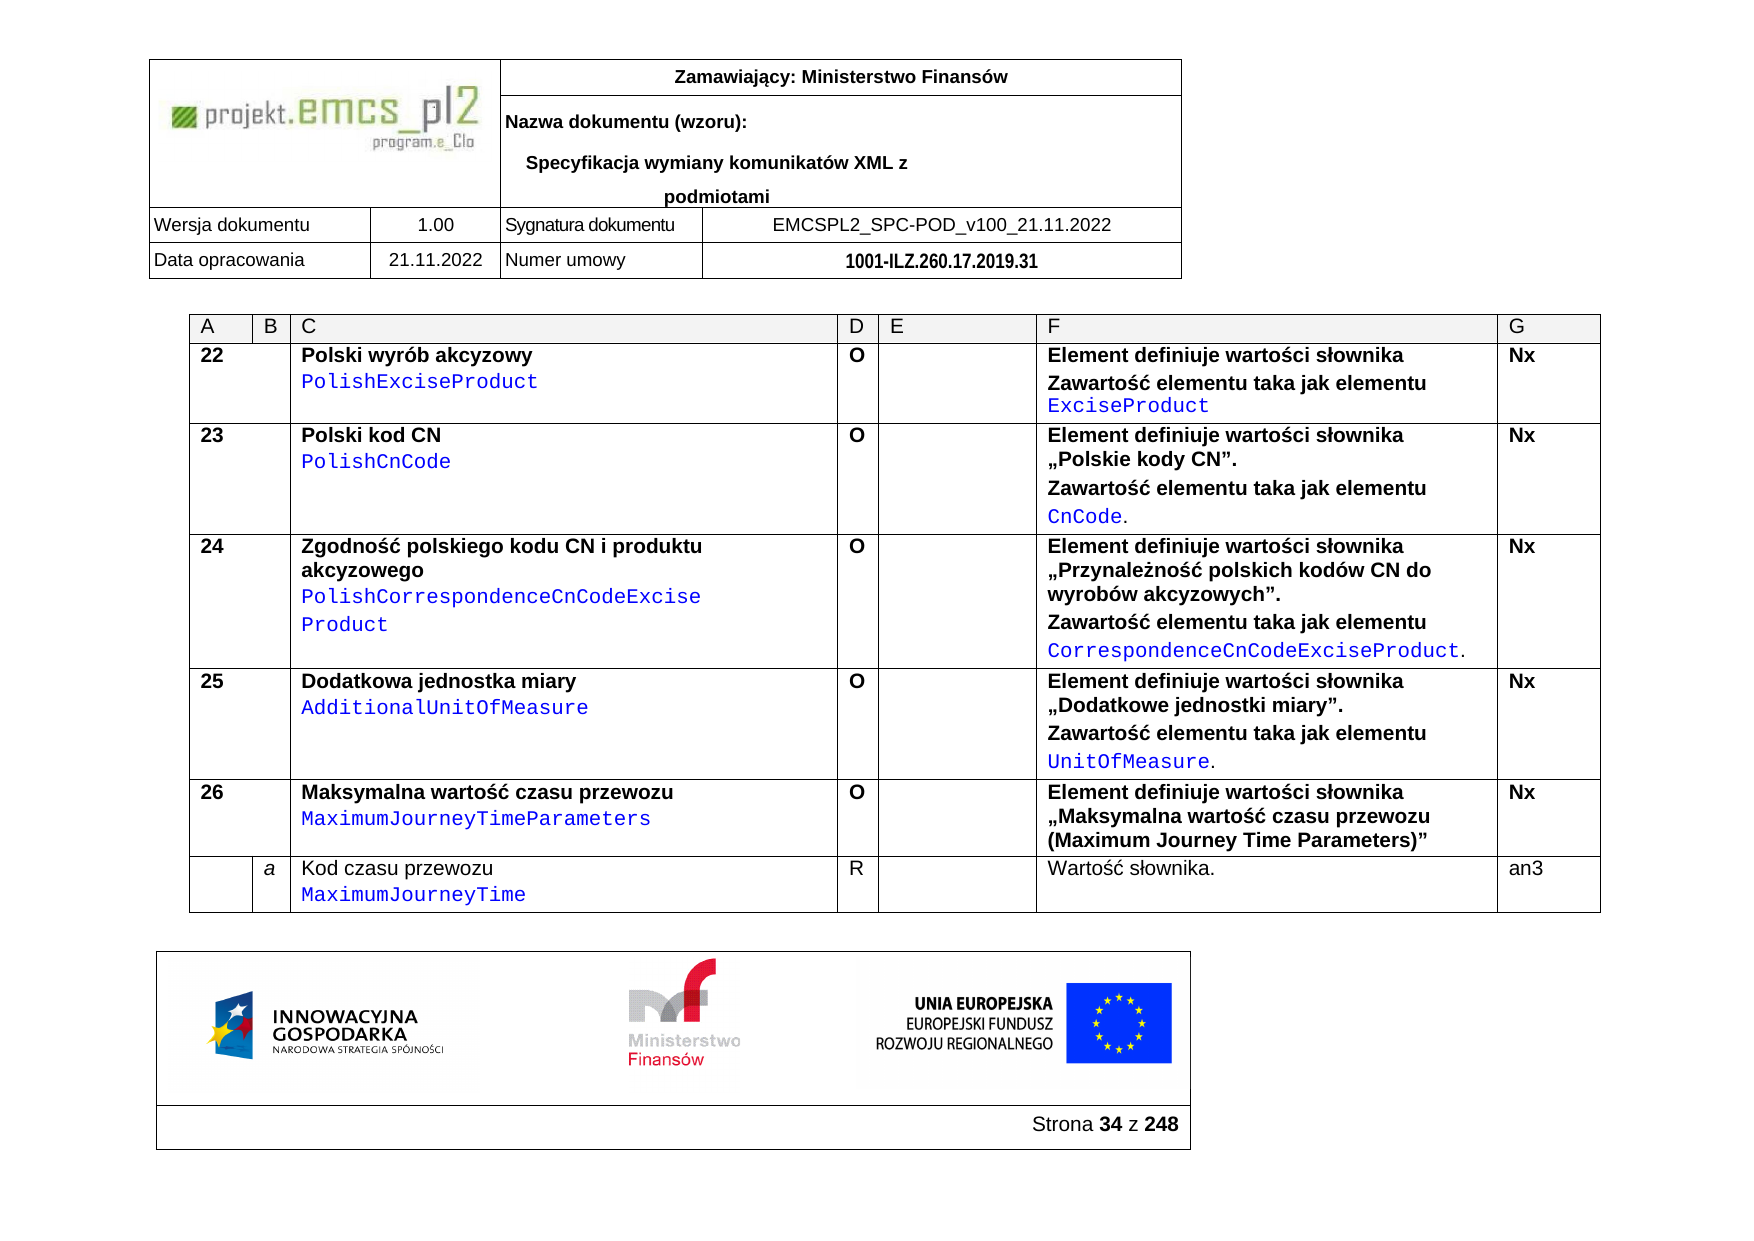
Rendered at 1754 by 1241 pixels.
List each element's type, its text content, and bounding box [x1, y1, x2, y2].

table_cell [190, 857, 252, 912]
table_cell R [838, 857, 878, 912]
table_cell [879, 669, 1036, 779]
table_cell Nx [1498, 669, 1600, 779]
table_cell 25 [190, 669, 290, 779]
table_header G [1498, 315, 1600, 342]
table_cell O [838, 344, 878, 423]
table_header E [879, 315, 1036, 342]
table_cell 23 [190, 424, 290, 533]
table_header C [291, 315, 837, 342]
picture [167, 957, 481, 1093]
table_cell Element definiuje wartości słownika Zawartość elementu taka jak elementu ExciseProduct [1037, 344, 1497, 423]
table_cell Nx [1498, 780, 1600, 856]
table_cell [879, 424, 1036, 533]
table_cell a [253, 857, 290, 912]
table_cell O [838, 780, 878, 856]
table_cell Maksymalna wartość czasu przewozu MaximumJourneyTimeParameters [291, 780, 837, 856]
table_cell an3 [1498, 857, 1600, 912]
table_cell Element definiuje wartości słownika „Dodatkowe jednostki miary”. Zawartość elementu taka jak elementu UnitOfMeasure. [1037, 669, 1497, 779]
table_cell [879, 857, 1036, 912]
table_cell 22 [190, 344, 290, 423]
table_header B [253, 315, 290, 342]
table_cell [879, 780, 1036, 856]
table_cell Nx [1498, 535, 1600, 668]
picture [158, 71, 492, 162]
table_cell Nx [1498, 344, 1600, 423]
table_cell O [838, 535, 878, 668]
picture [855, 957, 1191, 1089]
table_cell Element definiuje wartości słownika „Polskie kody CN”. Zawartość elementu taka jak elementu CnCode. [1037, 424, 1497, 533]
table_cell Kod czasu przewozu MaximumJourneyTime [291, 857, 837, 912]
table_header D [838, 315, 878, 342]
picture [629, 957, 740, 1093]
table_cell Wartość słownika. [1037, 857, 1497, 912]
table_cell O [838, 424, 878, 533]
table_cell O [838, 669, 878, 779]
table_cell 26 [190, 780, 290, 856]
table_cell Zgodność polskiego kodu CN i produktu akcyzowego PolishCorrespondenceCnCodeExcise Product [291, 535, 837, 668]
table_cell Element definiuje wartości słownika „Maksymalna wartość czasu przewozu (Maximum Journey Time Parameters)” [1037, 780, 1497, 856]
table_cell Nx [1498, 424, 1600, 533]
table_cell Polski wyrób akcyzowy PolishExciseProduct [291, 344, 837, 423]
table_cell Dodatkowa jednostka miary AdditionalUnitOfMeasure [291, 669, 837, 779]
table_header A [190, 315, 252, 342]
table_cell Polski kod CN PolishCnCode [291, 424, 837, 533]
table_cell [879, 344, 1036, 423]
table_cell 24 [190, 535, 290, 668]
table_header F [1037, 315, 1497, 342]
table_cell Element definiuje wartości słownika „Przynależność polskich kodów CN do wyrobów akcyzowych”. Zawartość elementu taka jak elementu CorrespondenceCnCodeExciseProduct. [1037, 535, 1497, 668]
table_cell [879, 535, 1036, 668]
